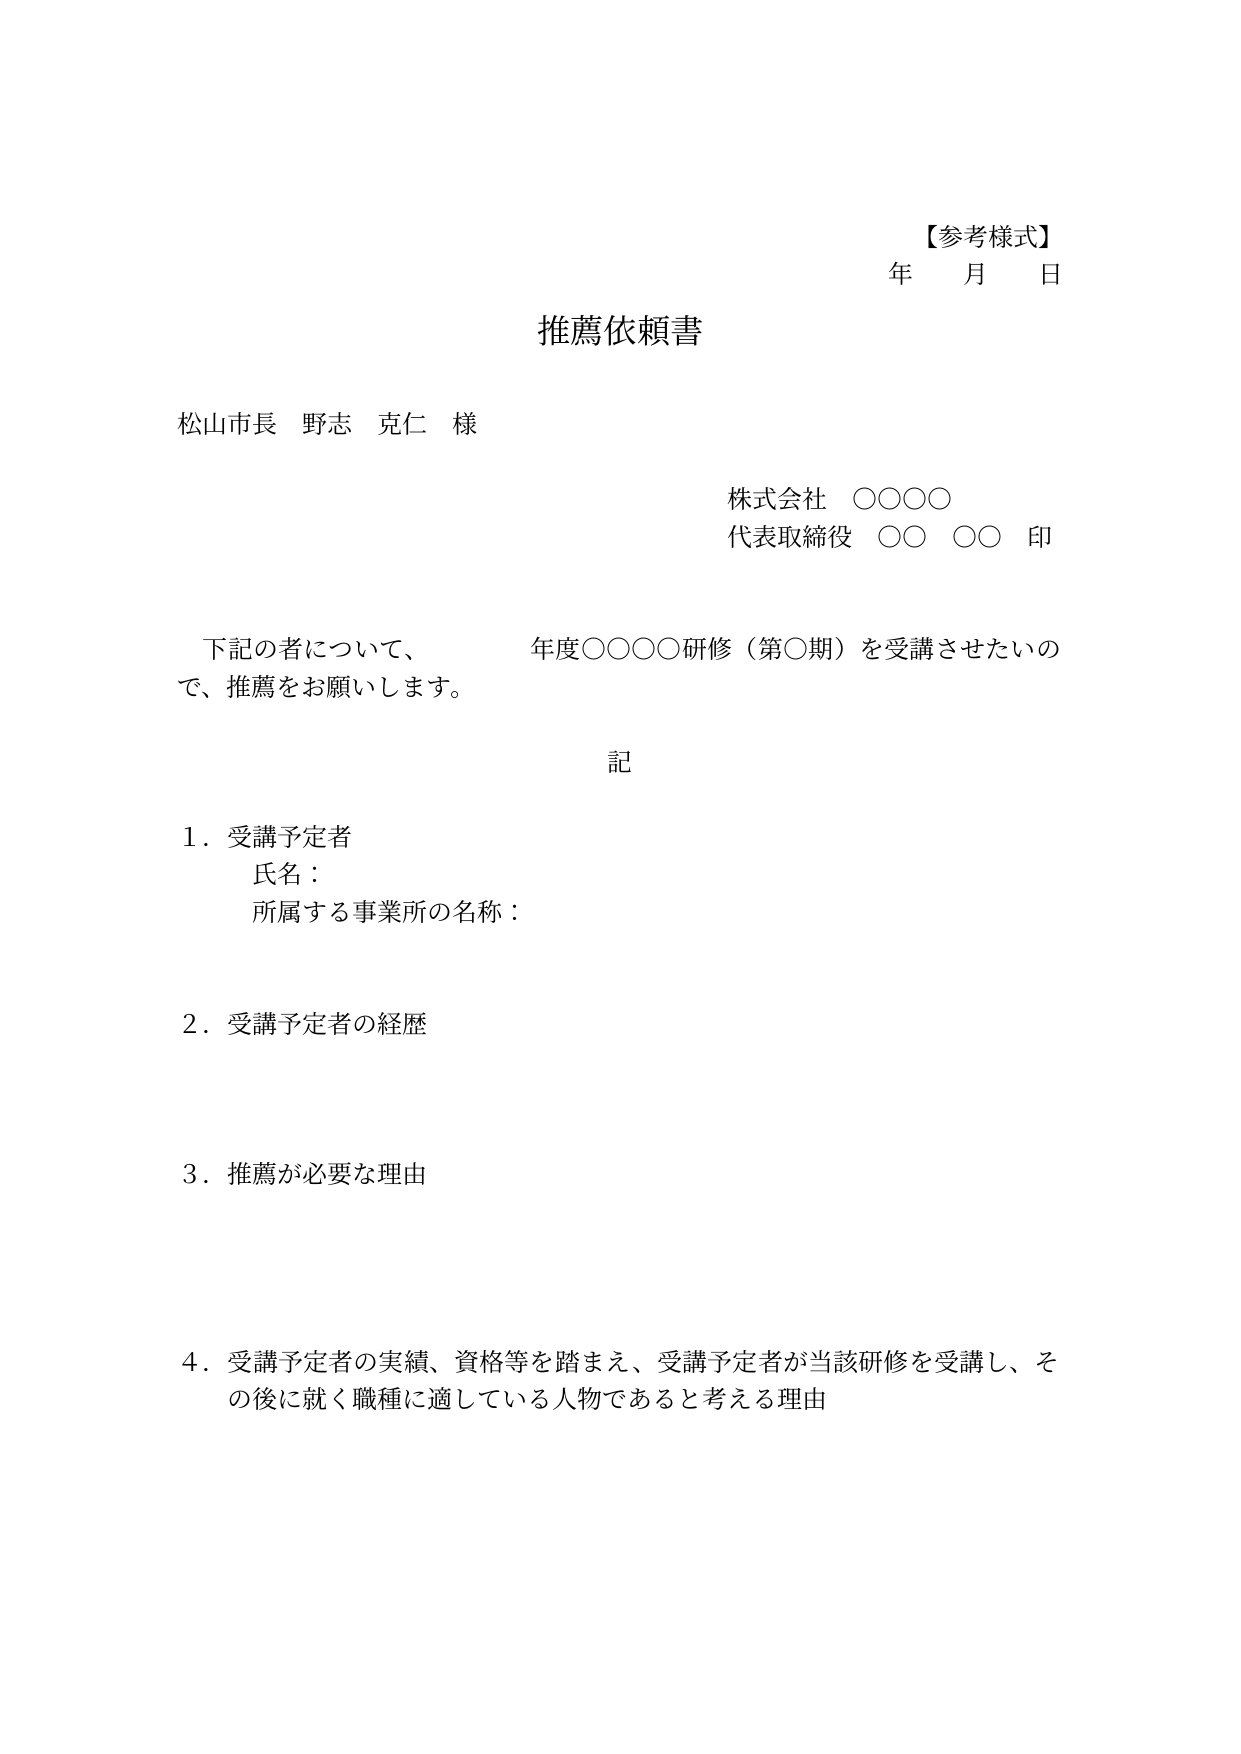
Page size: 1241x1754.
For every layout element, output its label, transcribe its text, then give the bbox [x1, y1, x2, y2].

text ２．受講予定者の経歴 [177, 1004, 1063, 1042]
text 松山市長 野志 克仁 様 [177, 404, 1063, 442]
text 氏名： [177, 854, 1063, 892]
text 株式会社 ○○○○ [177, 479, 1063, 517]
text 【参考様式】 [177, 217, 1063, 254]
text 記 [177, 742, 1063, 779]
text 下記の者について、 年度○○○○研修（第○期）を受講させたいので、推薦をお願いします。 [177, 629, 1063, 704]
text 年 月 日 [177, 254, 1063, 292]
text 代表取締役 ○○ ○○ 印 [177, 517, 1063, 554]
text 所属する事業所の名称： [177, 892, 1063, 929]
text ４．受講予定者の実績、資格等を踏まえ、受講予定者が当該研修を受講し、その後に就く職種に適している人物であると考える理由 [177, 1342, 1063, 1417]
text １．受講予定者 [177, 817, 1063, 854]
text 推薦依頼書 [177, 292, 1063, 367]
text ３．推薦が必要な理由 [177, 1154, 1063, 1192]
